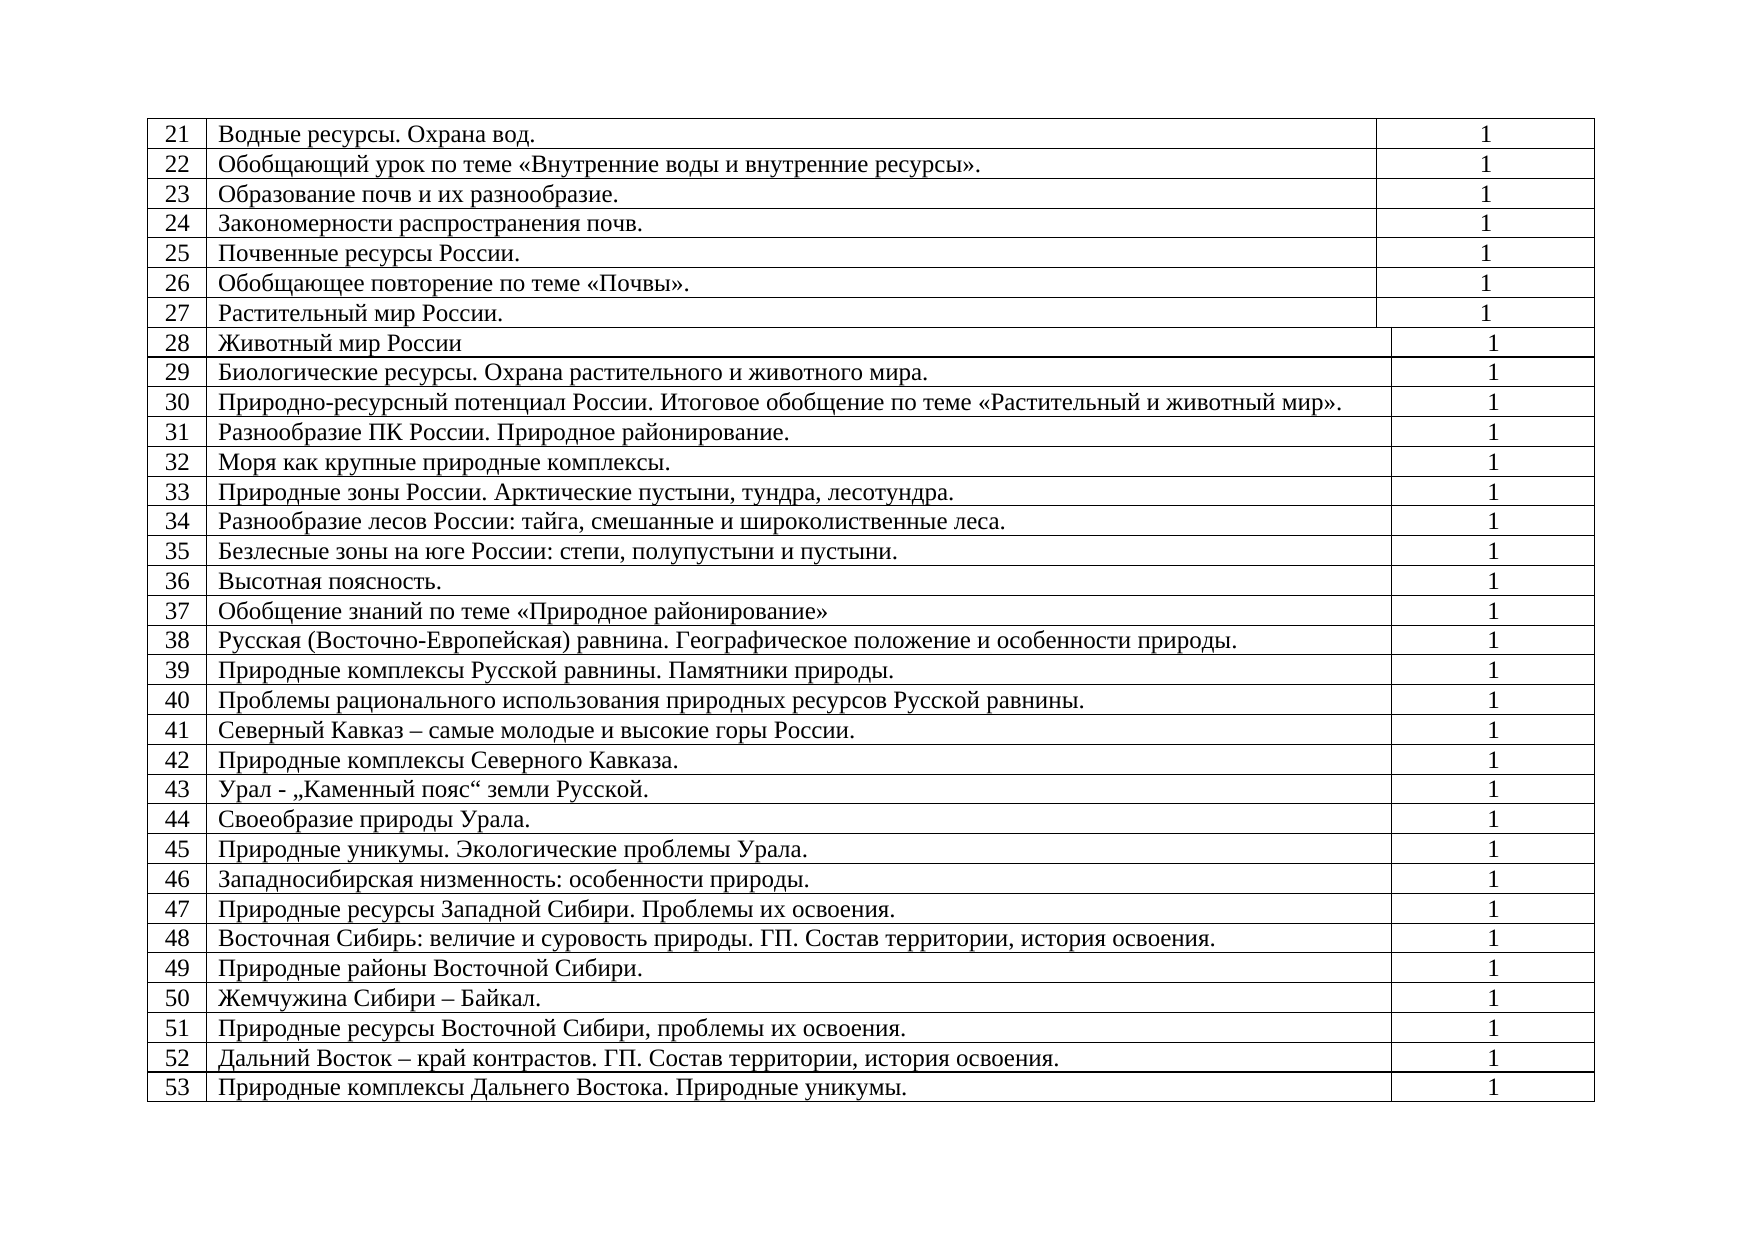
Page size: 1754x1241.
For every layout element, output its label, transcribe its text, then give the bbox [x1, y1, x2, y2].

table_cell 37 [148, 596, 206, 624]
table_cell 1 [1392, 655, 1594, 684]
table_cell 31 [148, 417, 206, 446]
table_cell 39 [148, 655, 206, 684]
table_cell 1 [1392, 596, 1594, 624]
table_cell 1 [1392, 536, 1594, 565]
table_cell 44 [148, 804, 206, 833]
table_cell 1 [1392, 566, 1594, 595]
table_cell 29 [148, 358, 206, 386]
table_cell 1 [1392, 417, 1594, 446]
table_cell 1 [1377, 149, 1594, 178]
table_cell 53 [148, 1073, 206, 1101]
table_cell Моря как крупные природные комплексы. [207, 447, 1391, 476]
table_cell Растительный мир России. [207, 298, 1376, 327]
table_cell 46 [148, 864, 206, 893]
table_cell 27 [148, 298, 206, 327]
table_cell 1 [1392, 1073, 1594, 1101]
table_cell 25 [148, 238, 206, 267]
table_cell 40 [148, 685, 206, 714]
table_cell Урал - „Каменный пояс“ земли Русской. [207, 775, 1391, 803]
table_cell 51 [148, 1013, 206, 1042]
table_cell Обобщающее повторение по теме «Почвы». [207, 268, 1376, 297]
table_cell 26 [148, 268, 206, 297]
table_cell 34 [148, 506, 206, 535]
table_cell Разнообразие ПК России. Природное районирование. [207, 417, 1391, 446]
table_cell 49 [148, 953, 206, 982]
table_cell 1 [1392, 1043, 1594, 1071]
table_cell Жемчужина Сибири – Байкал. [207, 983, 1391, 1012]
table_cell 1 [1392, 328, 1594, 356]
table_cell 23 [148, 179, 206, 207]
table_cell 41 [148, 715, 206, 744]
table_cell 52 [148, 1043, 206, 1071]
table_cell 1 [1392, 834, 1594, 863]
table_cell Проблемы рационального использования природных ресурсов Русской равнины. [207, 685, 1391, 714]
table_cell 1 [1392, 477, 1594, 505]
table_cell 1 [1392, 447, 1594, 476]
table_cell 1 [1392, 775, 1594, 803]
table_cell Дальний Восток – край контрастов. ГП. Состав территории, история освоения. [207, 1043, 1391, 1071]
table_cell 32 [148, 447, 206, 476]
table_cell 1 [1392, 685, 1594, 714]
table_cell Закономерности распространения почв. [207, 209, 1376, 237]
table_cell 33 [148, 477, 206, 505]
table_cell Природные ресурсы Восточной Сибири, проблемы их освоения. [207, 1013, 1391, 1042]
table_cell Западносибирская низменность: особенности природы. [207, 864, 1391, 893]
table_cell 1 [1377, 179, 1594, 207]
table_cell Почвенные ресурсы России. [207, 238, 1376, 267]
table_cell 1 [1392, 804, 1594, 833]
table_cell 30 [148, 387, 206, 416]
table_cell Водные ресурсы. Охрана вод. [207, 119, 1376, 148]
table_cell 1 [1377, 268, 1594, 297]
table_cell Обобщающий урок по теме «Внутренние воды и внутренние ресурсы». [207, 149, 1376, 178]
table_cell 1 [1377, 209, 1594, 237]
table_cell Образование почв и их разнообразие. [207, 179, 1376, 207]
table_cell Русская (Восточно-Европейская) равнина. Географическое положение и особенности природы. [207, 626, 1391, 654]
table_cell 38 [148, 626, 206, 654]
table_cell 1 [1392, 864, 1594, 893]
table_cell 1 [1392, 1013, 1594, 1042]
table_cell Природные ресурсы Западной Сибири. Проблемы их освоения. [207, 894, 1391, 922]
table_cell Природные комплексы Северного Кавказа. [207, 745, 1391, 773]
table_cell 1 [1392, 953, 1594, 982]
table_cell Природные комплексы Русской равнины. Памятники природы. [207, 655, 1391, 684]
table_cell Разнообразие лесов России: тайга, смешанные и широколиственные леса. [207, 506, 1391, 535]
table_cell 1 [1392, 745, 1594, 773]
table_cell Природные районы Восточной Сибири. [207, 953, 1391, 982]
table_cell 47 [148, 894, 206, 922]
table_cell 45 [148, 834, 206, 863]
table_cell 1 [1377, 238, 1594, 267]
table_cell Природные комплексы Дальнего Востока. Природные уникумы. [207, 1073, 1391, 1101]
table_cell 1 [1392, 358, 1594, 386]
table_cell 21 [148, 119, 206, 148]
table_cell 42 [148, 745, 206, 773]
table_cell 36 [148, 566, 206, 595]
table_cell 1 [1392, 715, 1594, 744]
table_cell 35 [148, 536, 206, 565]
table_cell Природные уникумы. Экологические проблемы Урала. [207, 834, 1391, 863]
table_cell Высотная поясность. [207, 566, 1391, 595]
table_cell 48 [148, 924, 206, 952]
table_cell 24 [148, 209, 206, 237]
table_cell Животный мир России [207, 328, 1391, 356]
table_cell Биологические ресурсы. Охрана растительного и животного мира. [207, 358, 1391, 386]
table_cell Природно-ресурсный потенциал России. Итоговое обобщение по теме «Растительный и животный мир». [207, 387, 1391, 416]
table_cell 1 [1392, 983, 1594, 1012]
table_cell Обобщение знаний по теме «Природное районирование» [207, 596, 1391, 624]
table_cell 1 [1377, 119, 1594, 148]
table_cell Природные зоны России. Арктические пустыни, тундра, лесотундра. [207, 477, 1391, 505]
table_cell 50 [148, 983, 206, 1012]
table_cell 1 [1392, 626, 1594, 654]
table_cell 28 [148, 328, 206, 356]
table_cell Своеобразие природы Урала. [207, 804, 1391, 833]
table_cell 1 [1392, 506, 1594, 535]
table_cell Восточная Сибирь: величие и суровость природы. ГП. Состав территории, история освоения. [207, 924, 1391, 952]
table_cell 43 [148, 775, 206, 803]
table_cell 1 [1377, 298, 1594, 327]
table_cell 22 [148, 149, 206, 178]
table_cell 1 [1392, 894, 1594, 922]
table_cell 1 [1392, 924, 1594, 952]
table_cell 1 [1392, 387, 1594, 416]
table_cell Безлесные зоны на юге России: степи, полупустыни и пустыни. [207, 536, 1391, 565]
table_cell Северный Кавказ – самые молодые и высокие горы России. [207, 715, 1391, 744]
